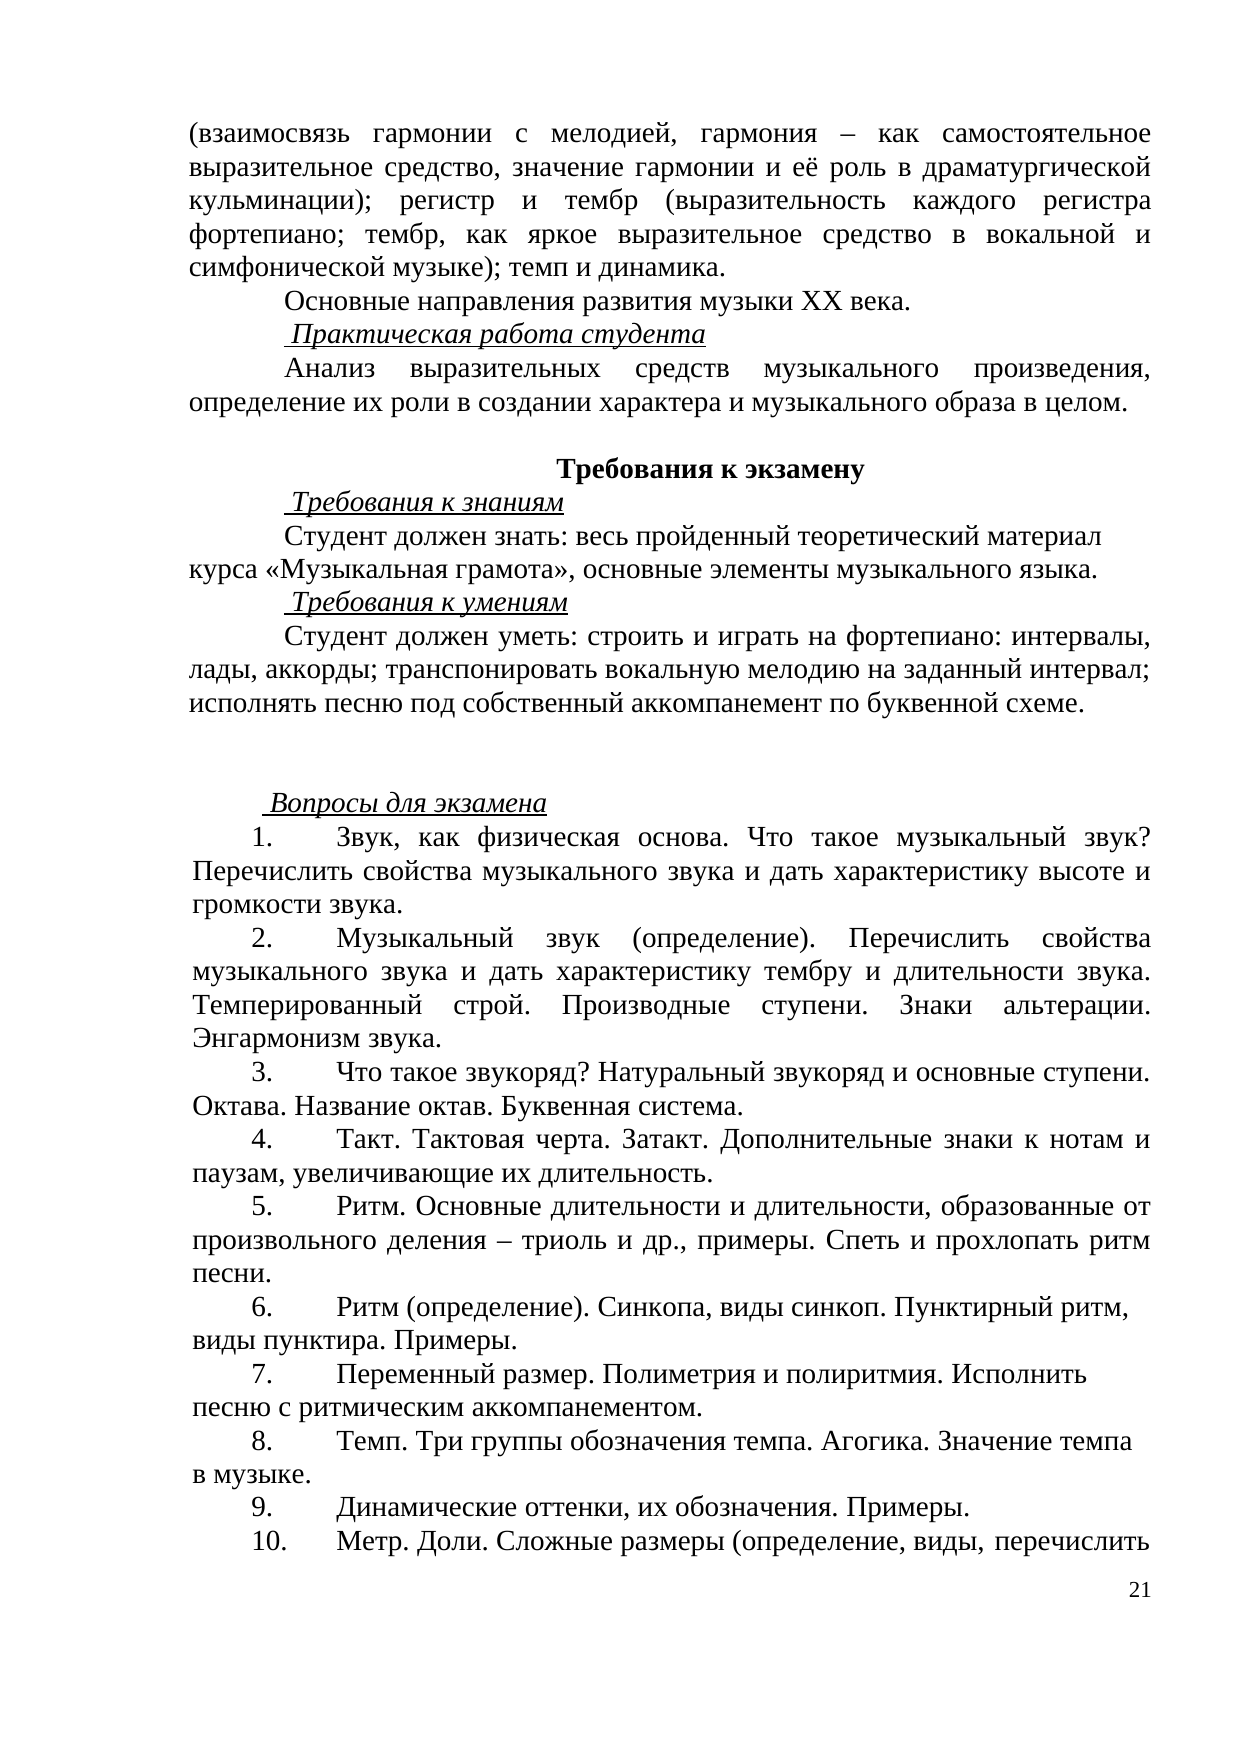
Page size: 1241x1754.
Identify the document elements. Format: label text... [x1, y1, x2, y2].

subtitle Требования к экзамену [556, 451, 1176, 485]
list Переменный размер. Полиметрия и полиритмия. Исполнить песню с ритмическим аккомпанементом. [192, 1356, 1152, 1423]
text Студент должен уметь: строить и играть на фортепиано: интервалы, лады, аккорды; транспонировать вокальную мелодию на заданный интервал; исполнять песню под собственный аккомпанемент по буквенной схеме. [188, 618, 1151, 719]
text (взаимосвязь гармонии с мелодией, гармония – как самостоятельное выразительное средство, значение гармонии и её роль в драматургической кульминации); регистр и тембр (выразительность каждого регистра фортепиано; тембр, как яркое выразительное средство в вокальной и симфонической музыке); темп и динамика. [188, 115, 1152, 283]
text Практическая работа студента [284, 317, 1176, 350]
list Темп. Три группы обозначения темпа. Агогика. Значение темпа в музыке. [192, 1423, 1152, 1490]
list Музыкальный звук (определение). Перечислить свойства музыкального звука и дать характеристику тембру и длительности звука. Темперированный строй. Производные ступени. Знаки альтерации. Энгармонизм звука. [192, 920, 1152, 1054]
text Основные направления развития музыки XX века. [284, 283, 1176, 317]
list Звук, как физическая основа. Что такое музыкальный звук? Перечислить свойства музыкального звука и дать характеристику высоте и громкости звука. [192, 819, 1151, 920]
text Студент должен знать: весь пройденный теоретический материал курса «Музыкальная грамота», основные элементы музыкального языка. [188, 518, 1152, 585]
text Требования к знаниям [284, 485, 1176, 518]
list Что такое звукоряд? Натуральный звукоряд и основные ступени. Октава. Название октав. Буквенная система. [192, 1054, 1152, 1121]
list Ритм. Основные длительности и длительности, образованные от произвольного деления – триоль и др., примеры. Спеть и прохлопать ритм песни. [192, 1188, 1152, 1289]
text Анализ выразительных средств музыкального произведения, определение их роли в создании характера и музыкального образа в целом. [188, 350, 1152, 417]
text Вопросы для экзамена [262, 786, 1176, 819]
text Требования к умениям [284, 585, 1176, 618]
list Такт. Тактовая черта. Затакт. Дополнительные знаки к нотам и паузам, увеличивающие их длительность. [192, 1121, 1152, 1188]
list Метр. Доли. Сложные размеры (определение, виды, перечислить [251, 1524, 1176, 1557]
list Ритм (определение). Синкопа, виды синкоп. Пунктирный ритм, виды пунктира. Примеры. [192, 1289, 1152, 1356]
list Динамические оттенки, их обозначения. Примеры. [251, 1490, 1176, 1524]
